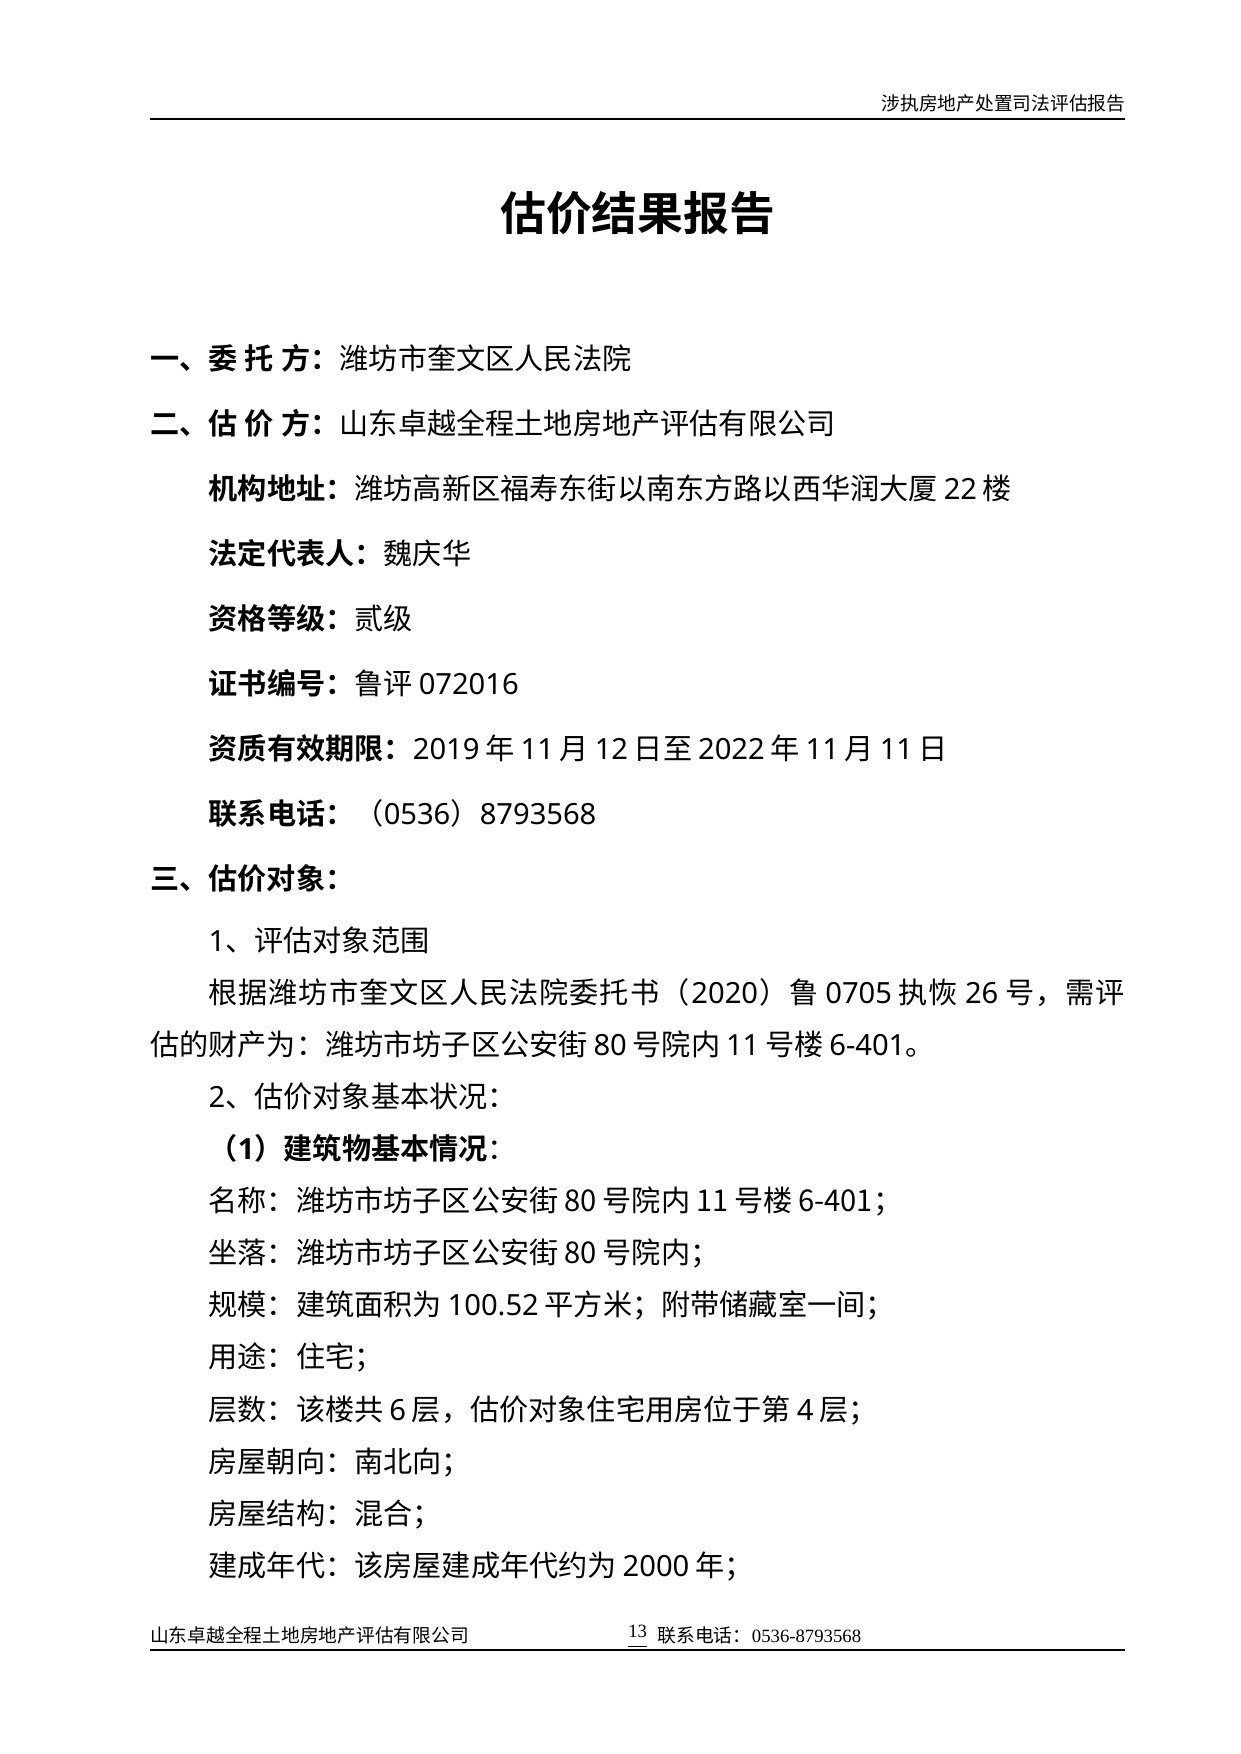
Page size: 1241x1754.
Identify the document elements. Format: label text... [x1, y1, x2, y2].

text 名称：潍坊市坊子区公安街80号院内11号楼6-401； [150, 1170, 1125, 1222]
text 房屋结构：混合； [150, 1482, 1125, 1534]
text 用途：住宅； [150, 1326, 1125, 1378]
text 层数：该楼共6层，估价对象住宅用房位于第4层； [150, 1378, 1125, 1430]
text 建成年代：该房屋建成年代约为2000年； [150, 1534, 1125, 1587]
text 三、估价对象： [150, 844, 1125, 909]
text 资质有效期限：2019年11月12日至2022年11月11日 [150, 714, 1125, 779]
text （1）建筑物基本情况： [150, 1118, 1125, 1170]
text 证书编号：鲁评072016 [150, 649, 1125, 714]
text 资格等级：贰级 [150, 584, 1125, 649]
text 估价结果报告 [150, 162, 1125, 259]
text 1、评估对象范围 [150, 909, 1125, 962]
text 2、估价对象基本状况： [150, 1066, 1125, 1118]
text 一、委托方：潍坊市奎文区人民法院 [150, 324, 1125, 389]
text 规模：建筑面积为100.52平方米；附带储藏室一间； [150, 1274, 1125, 1326]
text 联系电话：（0536）8793568 [150, 779, 1125, 844]
text 坐落：潍坊市坊子区公安街80号院内； [150, 1222, 1125, 1274]
text 机构地址：潍坊高新区福寿东街以南东方路以西华润大厦22楼 [150, 454, 1125, 519]
text 房屋朝向：南北向； [150, 1430, 1125, 1482]
text 法定代表人：魏庆华 [150, 519, 1125, 584]
text 根据潍坊市奎文区人民法院委托书（2020）鲁0705执恢26号，需评估的财产为：潍坊市坊子区公安街80号院内11号楼6-401。 [150, 962, 1125, 1066]
text 二、估价方：山东卓越全程土地房地产评估有限公司 [150, 389, 1125, 454]
